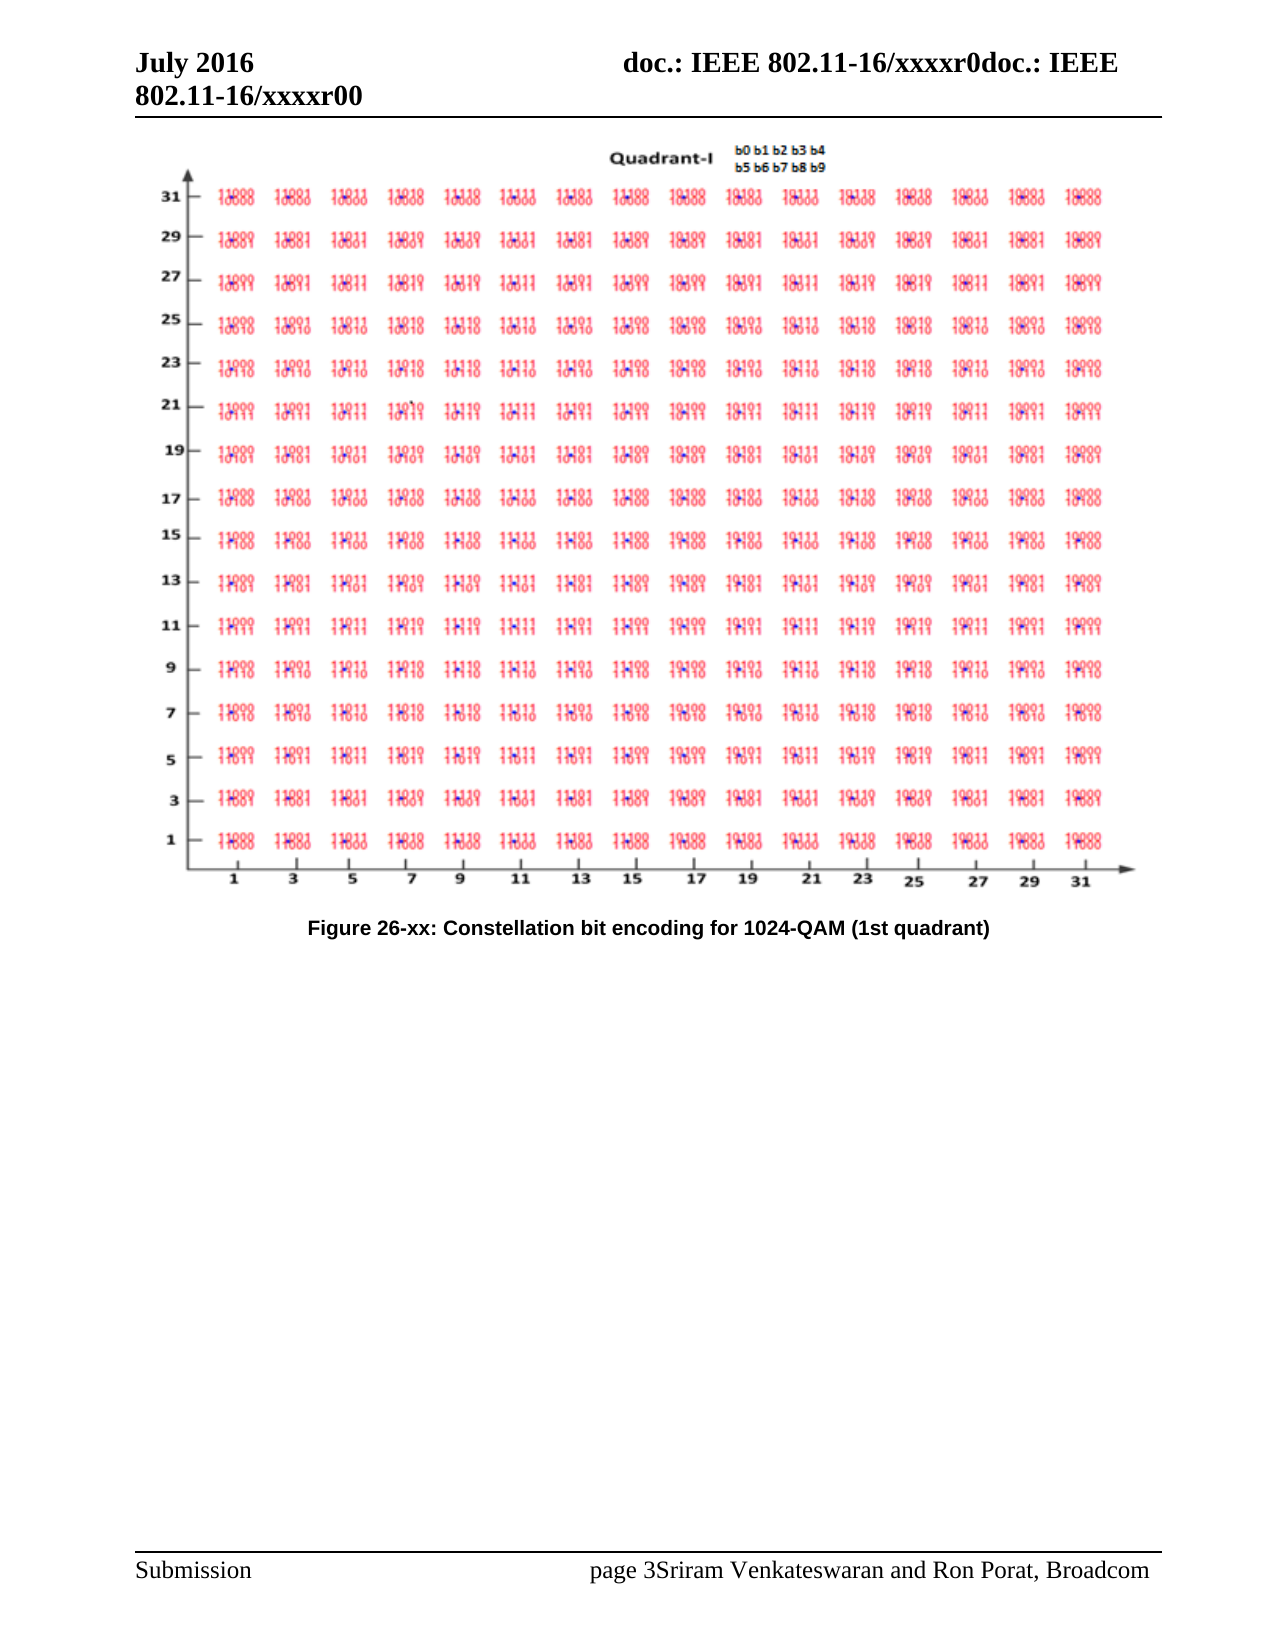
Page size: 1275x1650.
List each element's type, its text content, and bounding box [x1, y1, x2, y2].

text Figure 26-xx: Constellation bit encoding for 1024-QAM (1st quadrant) [135, 916, 1162, 940]
picture [161, 141, 1137, 892]
